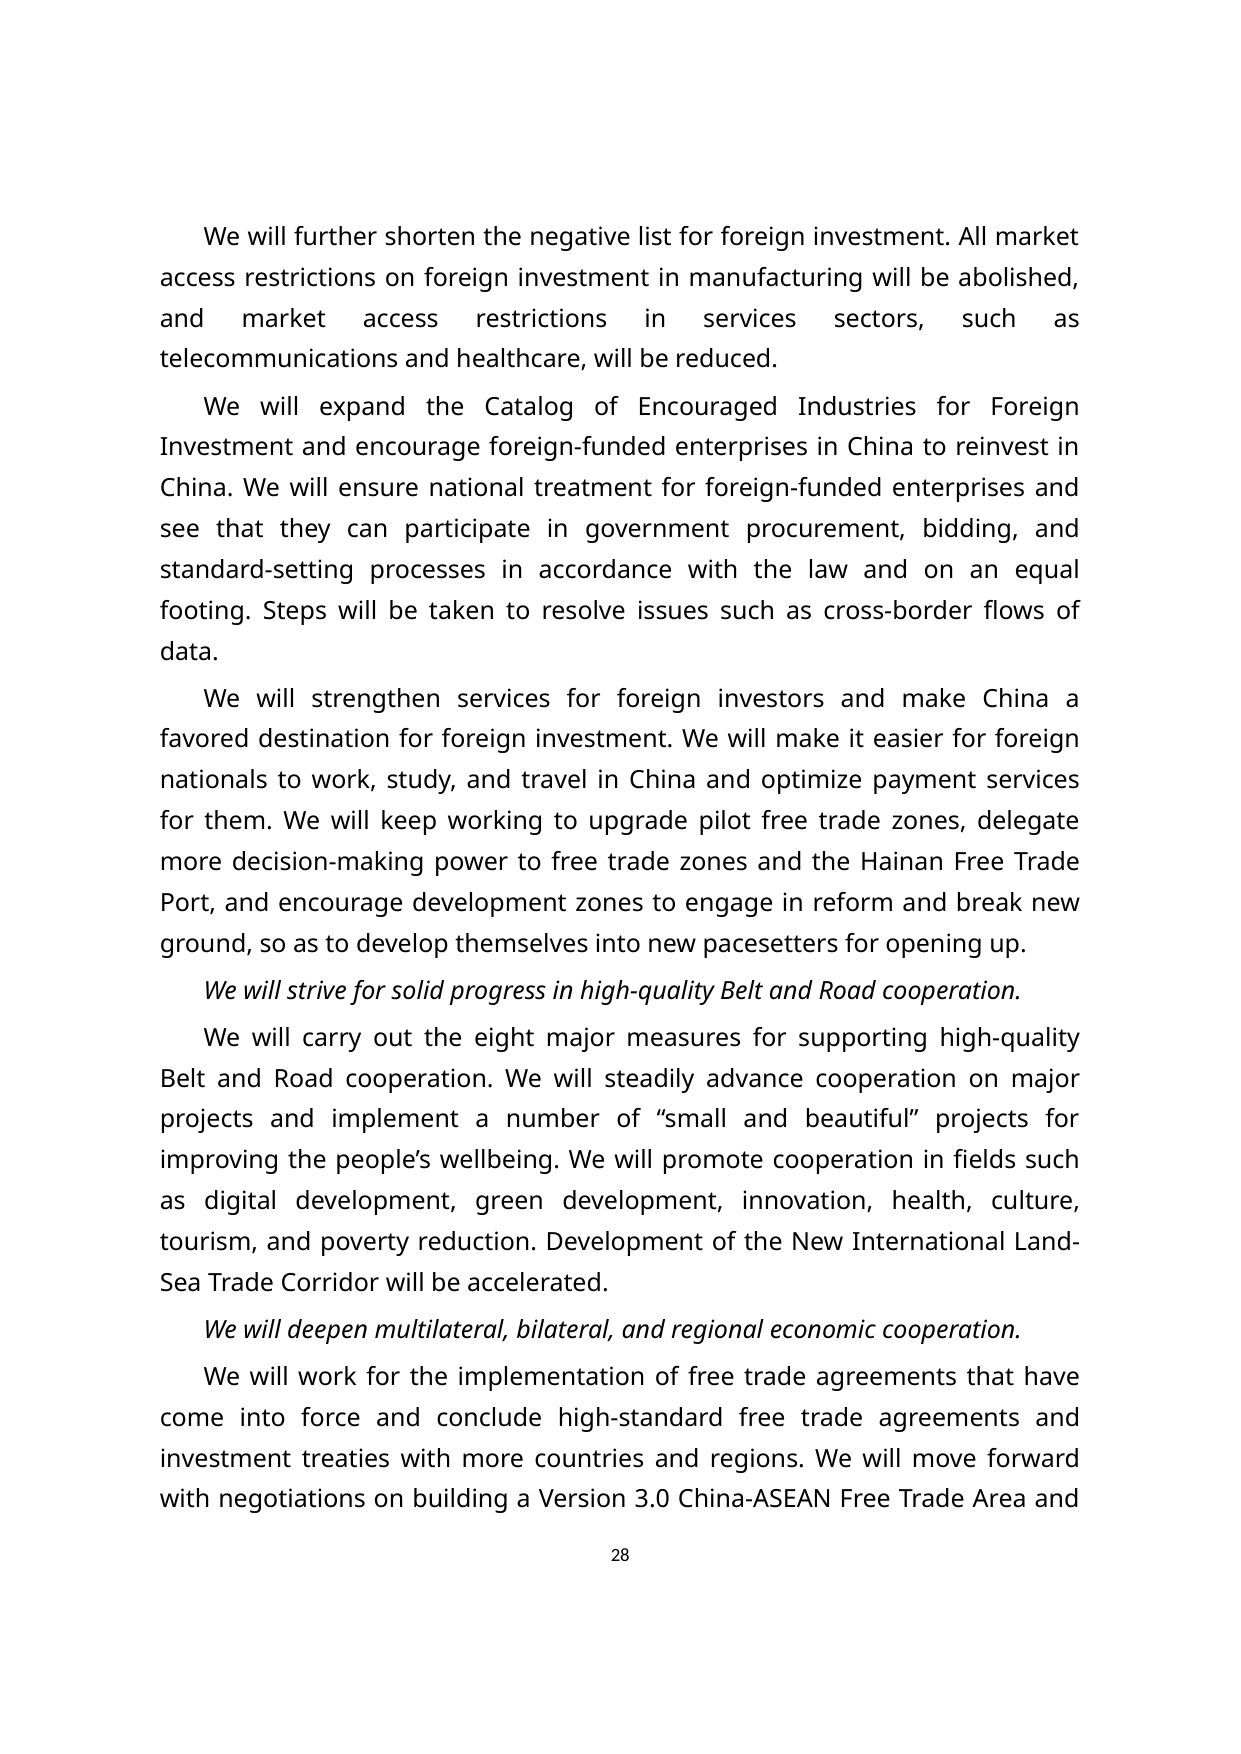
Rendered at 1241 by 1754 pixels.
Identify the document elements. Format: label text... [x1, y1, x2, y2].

text We will strive for solid progress in high-quality Belt and Road cooperation. [159, 972, 1081, 1006]
text We will deepen multilateral, bilateral, and regional economic cooperation. [159, 1311, 1081, 1346]
text We will strengthen services for foreign investors and make China a favored destination for foreign investment. We will make it easier for foreign nationals to work, study, and travel in China and optimize payment services for them. We will keep working to upgrade pilot free trade zones, delegate more decision-making power to free trade zones and the Hainan Free Trade Port, and encourage development zones to engage in reform and break new ground, so as to develop themselves into new pacesetters for opening up. [159, 680, 1081, 959]
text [159, 1358, 1081, 1515]
text We will carry out the eight major measures for supporting high-quality Belt and Road cooperation. We will steadily advance cooperation on major projects and implement a number of “small and beautiful” projects for improving the people’s wellbeing. We will promote cooperation in fields such as digital development, green development, innovation, health, culture, tourism, and poverty reduction. Development of the New International Land-Sea Trade Corridor will be accelerated. [159, 1019, 1081, 1298]
text We will further shorten the negative list for foreign investment. All market access restrictions on foreign investment in manufacturing will be abolished, and market access restrictions in services sectors, such as telecommunications and healthcare, will be reduced. [159, 218, 1081, 375]
text We will expand the Catalog of Encouraged Industries for Foreign Investment and encourage foreign-funded enterprises in China to reinvest in China. We will ensure national treatment for foreign-funded enterprises and see that they can participate in government procurement, bidding, and standard-setting processes in accordance with the law and on an equal footing. Steps will be taken to resolve issues such as cross-border flows of data. [159, 388, 1081, 667]
